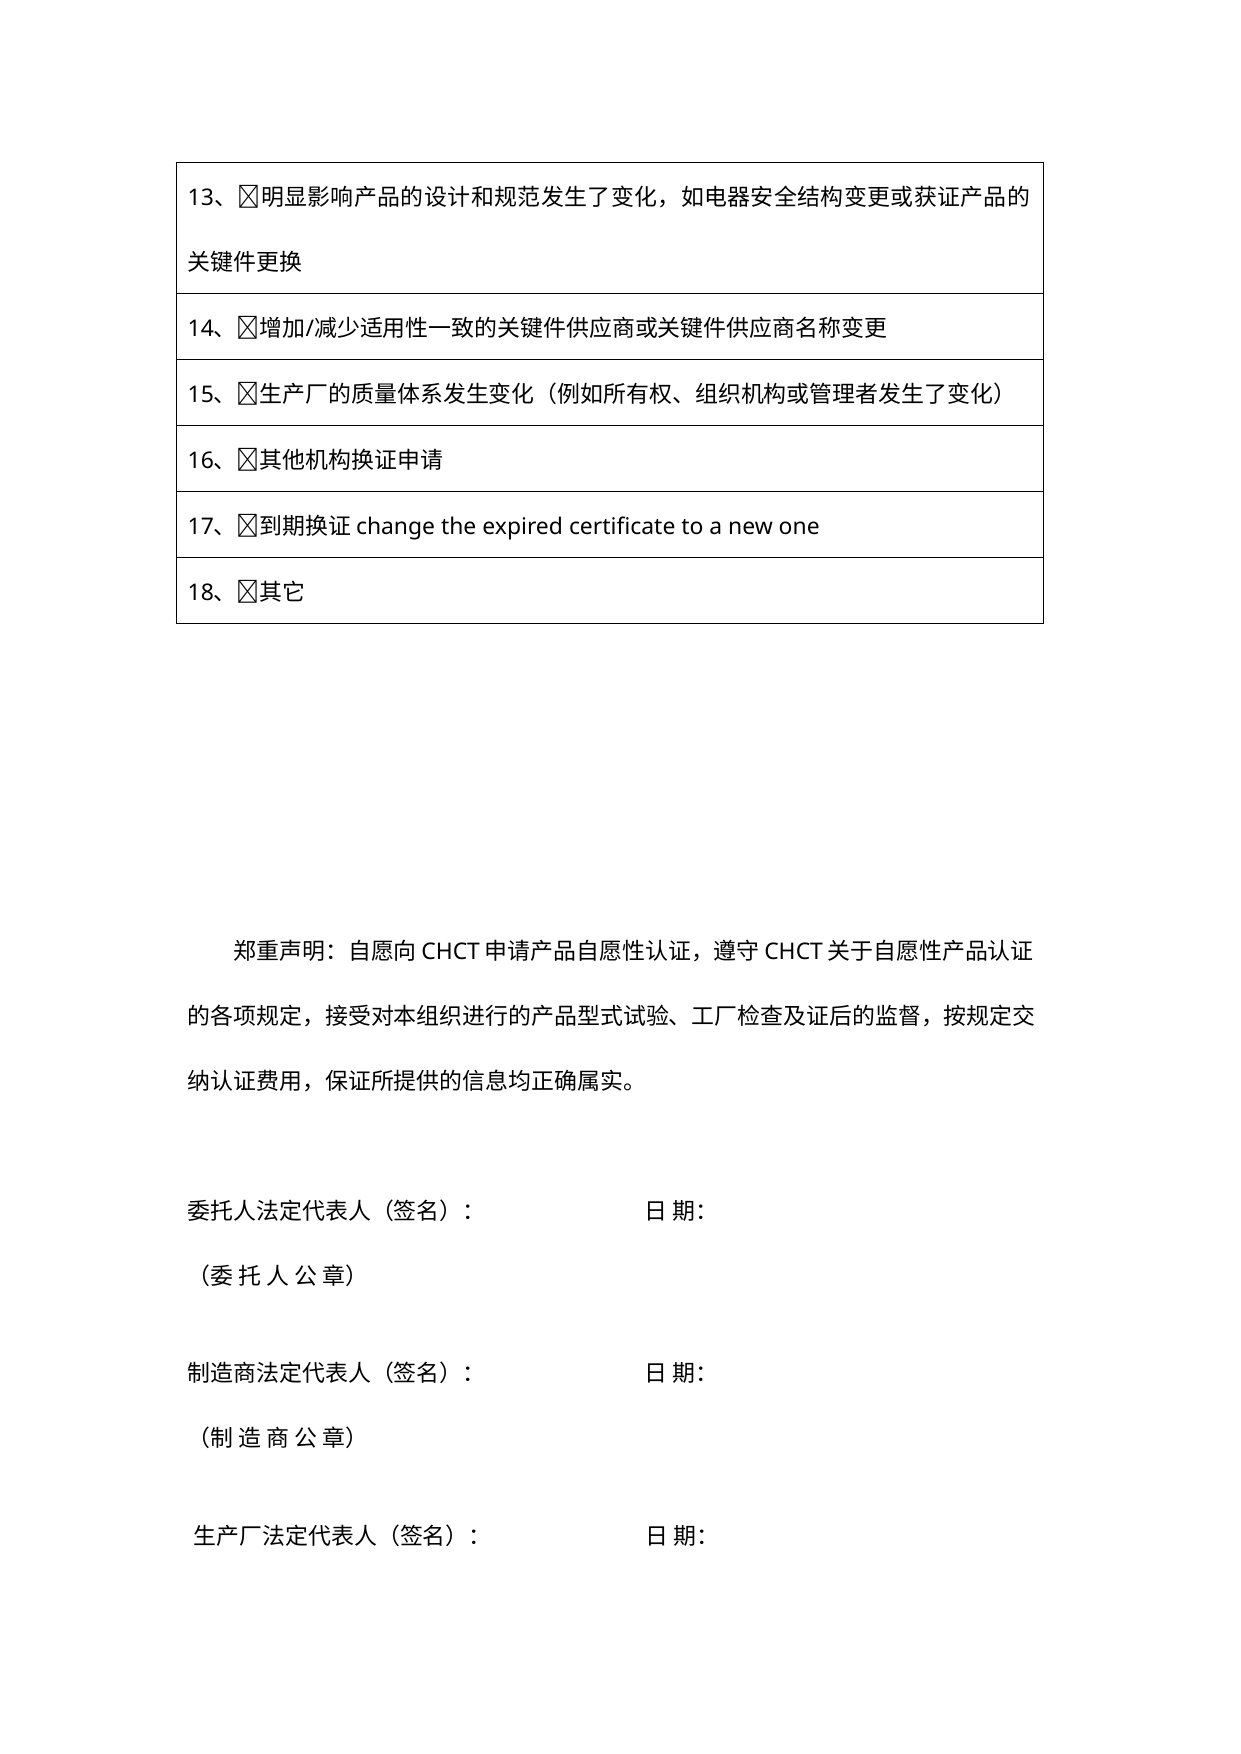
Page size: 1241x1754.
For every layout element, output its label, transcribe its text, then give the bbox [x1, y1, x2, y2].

table_cell 14、增加/减少适用性一致的关键件供应商或关键件供应商名称变更 [177, 294, 1043, 359]
table_cell 16、其他机构换证申请 [177, 426, 1043, 491]
table_cell 18、其它 [177, 558, 1043, 623]
text 委托人法定代表人（签名）： 日 期： [187, 1177, 1053, 1242]
text 制造商法定代表人（签名）： 日 期： [187, 1339, 1053, 1404]
table_cell 13、明显影响产品的设计和规范发生了变化，如电器安全结构变更或获证产品的关键件更换 [177, 163, 1043, 293]
table_cell 15、生产厂的质量体系发生变化（例如所有权、组织机构或管理者发生了变化） [177, 360, 1043, 425]
text 生产厂法定代表人（签名）： 日 期： [187, 1502, 1053, 1567]
text （制 造 商 公 章） [187, 1404, 1053, 1469]
text 郑重声明：自愿向CHCT申请产品自愿性认证，遵守CHCT关于自愿性产品认证的各项规定，接受对本组织进行的产品型式试验、工厂检查及证后的监督，按规定交纳认证费用，保证所提供的信息均正确属实。 [187, 917, 1053, 1112]
table_cell 17、到期换证change the expired certificate to a new one [177, 492, 1043, 557]
text （委 托 人 公 章） [187, 1242, 1053, 1307]
